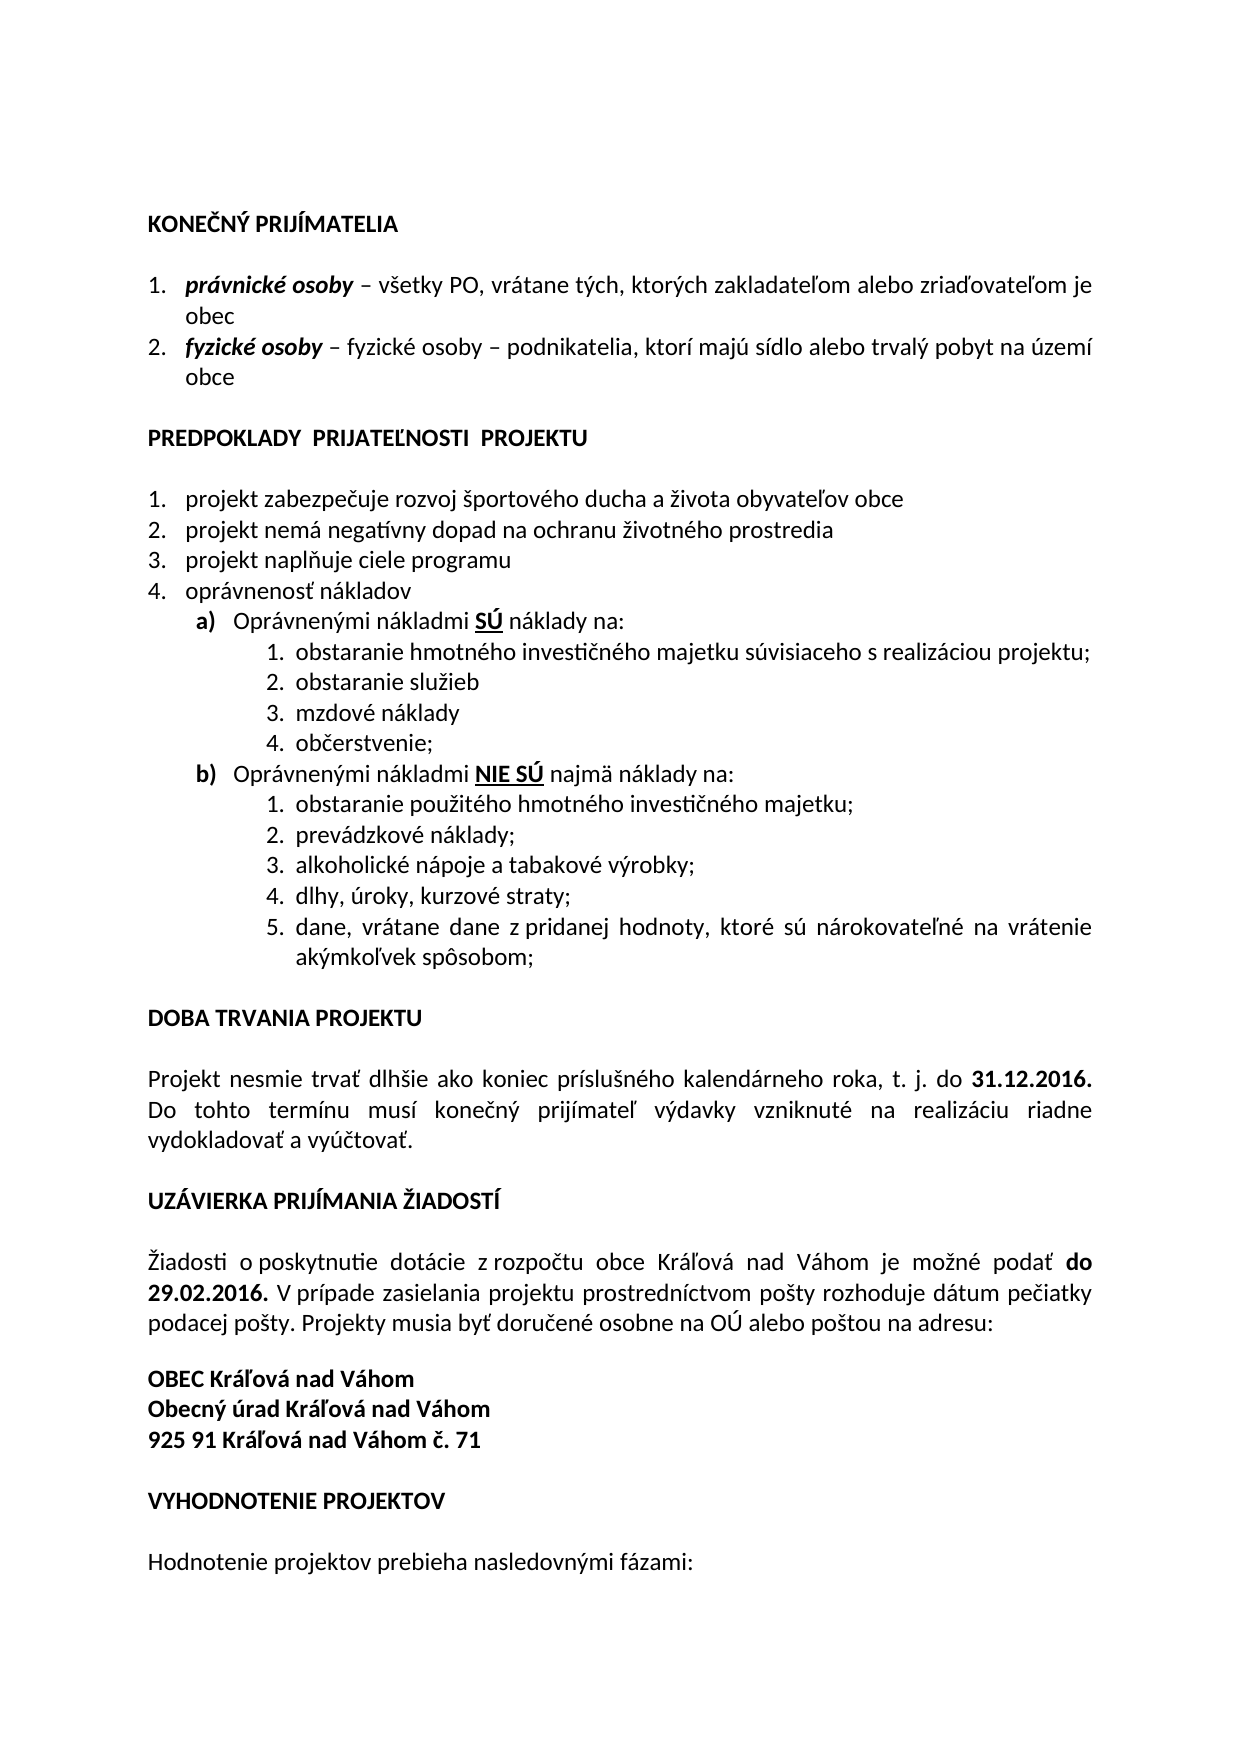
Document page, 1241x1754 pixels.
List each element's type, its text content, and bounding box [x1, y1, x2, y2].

list projekt zabezpečuje rozvoj športového ducha a života obyvateľov obce [148, 483, 1093, 514]
text VYHODNOTENIE PROJEKTOV [148, 1485, 1093, 1516]
text UZÁVIERKA PRIJÍMANIA ŽIADOSTÍ [148, 1185, 1093, 1216]
text DOBA TRVANIA PROJEKTU [148, 1002, 1093, 1033]
list alkoholické nápoje a tabakové výrobky; [266, 849, 1093, 880]
list právnické osoby – všetky PO, vrátane tých, ktorých zakladateľom alebo zriaďovateľom je obec [148, 270, 1093, 331]
list obstaranie hmotného investičného majetku súvisiaceho s realizáciou projektu; [266, 636, 1093, 666]
text OBEC Kráľová nad Váhom [148, 1363, 1093, 1393]
text Projekt nesmie trvať dlhšie ako koniec príslušného kalendárneho roka, t. j. do 31.12.2016. Do tohto termínu musí konečný prijímateľ výdavky vzniknuté na realizáciu riadne vydokladovať a vyúčtovať. [148, 1063, 1093, 1155]
list oprávnenosť nákladov [148, 575, 1093, 605]
text KONEČNÝ PRIJÍMATELIA [148, 209, 1093, 239]
list Oprávnenými nákladmi NIE SÚ najmä náklady na: [196, 758, 1093, 788]
list dane, vrátane dane z pridanej hodnoty, ktoré sú nárokovateľné na vrátenie akýmkoľvek spôsobom; [266, 911, 1093, 972]
list obstaranie služieb [266, 666, 1093, 697]
list projekt naplňuje ciele programu [148, 544, 1093, 575]
list Oprávnenými nákladmi SÚ náklady na: [196, 605, 1093, 636]
list prevádzkové náklady; [266, 819, 1093, 849]
text Žiadosti o poskytnutie dotácie z rozpočtu obce Kráľová nad Váhom je možné podať do 29.02.2016. V prípade zasielania projektu prostredníctvom pošty rozhoduje dátum pečiatky podacej pošty. Projekty musia byť doručené osobne na OÚ alebo poštou na adresu: [148, 1246, 1093, 1338]
list fyzické osoby – fyzické osoby – podnikatelia, ktorí majú sídlo alebo trvalý pobyt na území obce [148, 331, 1093, 392]
text Obecný úrad Kráľová nad Váhom [148, 1393, 1093, 1424]
list dlhy, úroky, kurzové straty; [266, 880, 1093, 911]
text PREDPOKLADY PRIJATEĽNOSTI PROJEKTU [148, 422, 1093, 453]
list obstaranie použitého hmotného investičného majetku; [266, 788, 1093, 819]
text 925 91 Kráľová nad Váhom č. 71 [148, 1424, 1093, 1454]
text Hodnotenie projektov prebieha nasledovnými fázami: [148, 1546, 1093, 1577]
list projekt nemá negatívny dopad na ochranu životného prostredia [148, 514, 1093, 544]
list občerstvenie; [266, 727, 1093, 758]
list mzdové náklady [266, 697, 1093, 727]
